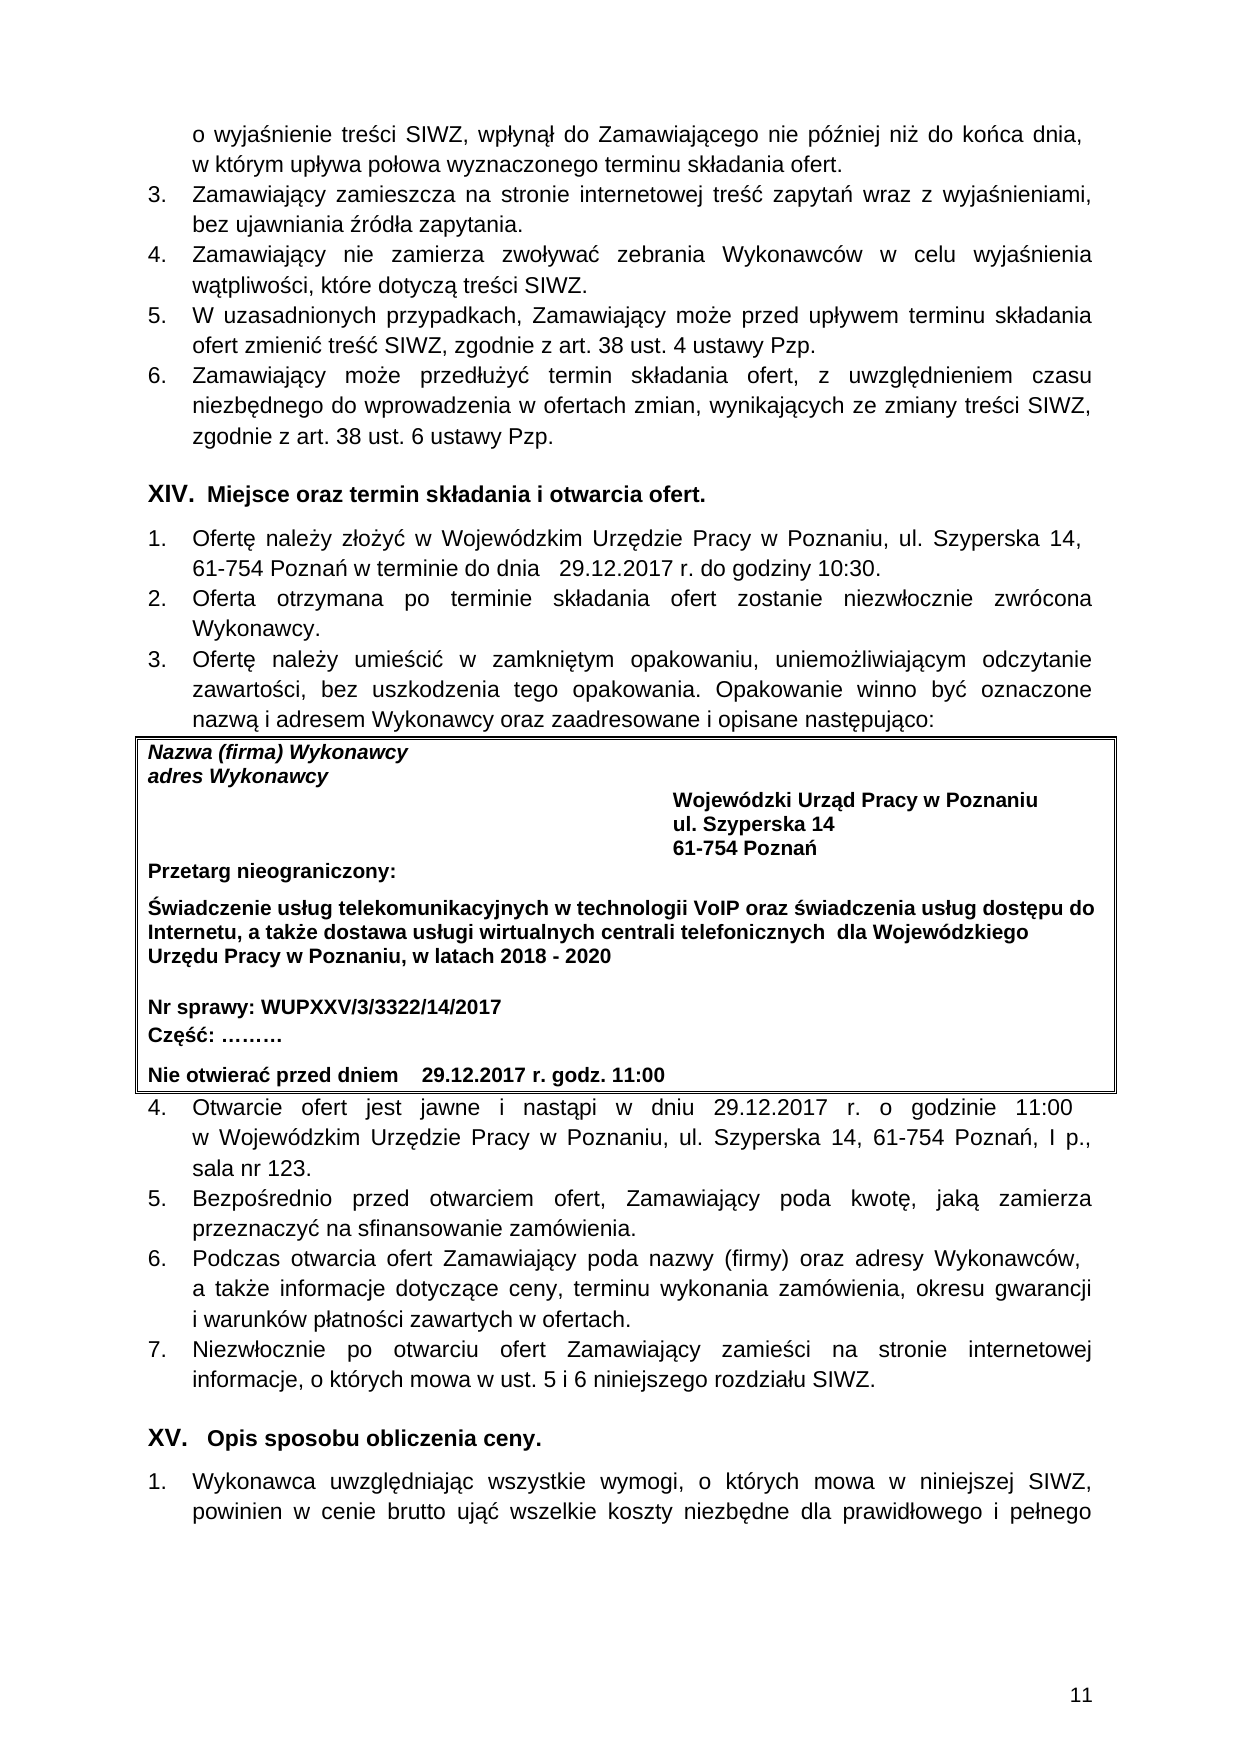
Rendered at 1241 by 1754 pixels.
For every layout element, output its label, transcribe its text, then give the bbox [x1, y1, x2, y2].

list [148, 1468, 1092, 1524]
list Ofertę należy umieścić w zamkniętym opakowaniu, uniemożliwiającym odczytanie zawartości, bez uszkodzenia tego opakowania. Opakowanie winno być oznaczone nazwą i adresem Wykonawcy oraz zaadresowane i opisane następująco: [148, 646, 1092, 732]
list Ofertę należy złożyć w Wojewódzkim Urzędzie Pracy w Poznaniu, ul. Szyperska 14, 61-754 Poznań w terminie do dnia 29.12.2017 r. do godziny 10:30. [148, 525, 1092, 581]
list W uzasadnionych przypadkach, Zamawiający może przed upływem terminu składania ofert zmienić treść SIWZ, zgodnie z art. 38 ust. 4 ustawy Pzp. [148, 302, 1092, 358]
list Niezwłocznie po otwarciu ofert Zamawiający zamieści na stronie internetowej informacje, o których mowa w ust. 5 i 6 niniejszego rozdziału SIWZ. [148, 1336, 1092, 1392]
list Zamawiający nie zamierza zwoływać zebrania Wykonawców w celu wyjaśnienia wątpliwości, które dotyczą treści SIWZ. [148, 241, 1092, 298]
list Zamawiający zamieszcza na stronie internetowej treść zapytań wraz z wyjaśnieniami, bez ujawniania źródła zapytania. [148, 181, 1092, 238]
table_header Nazwa (firma) Wykonawcy adres Wykonawcy Wojewódzki Urząd Pracy w Poznaniu ul. Szyperska 14 61-754 Poznań Przetarg nieograniczony: Świadczenie usług telekomunikacyjnych w technologii VoIP oraz świadczenia usług dostępu do Internetu, a także dostawa usługi wirtualnych centrali telefonicznych dla Wojewódzkiego Urzędu Pracy w Poznaniu, w latach 2018 - 2020 Nr sprawy: WUPXXV/3/3322/14/2017 Część: ……… Nie otwierać przed dniem 29.12.2017 r. godz. 11:00 [138, 740, 1114, 1091]
list Miejsce oraz termin składania i otwarcia ofert. [148, 479, 1092, 508]
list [148, 121, 1092, 177]
list Otwarcie ofert jest jawne i nastąpi w dniu 29.12.2017 r. o godzinie 11:00 w Wojewódzkim Urzędzie Pracy w Poznaniu, ul. Szyperska 14, 61-754 Poznań, I p., sala nr 123. [148, 1094, 1092, 1181]
list Podczas otwarcia ofert Zamawiający poda nazwy (firmy) oraz adresy Wykonawców, a także informacje dotyczące ceny, terminu wykonania zamówienia, okresu gwarancji i warunków płatności zawartych w ofertach. [148, 1245, 1092, 1332]
list Oferta otrzymana po terminie składania ofert zostanie niezwłocznie zwrócona Wykonawcy. [148, 585, 1092, 642]
list Opis sposobu obliczenia ceny. [148, 1422, 1092, 1451]
list Zamawiający może przedłużyć termin składania ofert, z uwzględnieniem czasu niezbędnego do wprowadzenia w ofertach zmian, wynikających ze zmiany treści SIWZ, zgodnie z art. 38 ust. 6 ustawy Pzp. [148, 362, 1092, 449]
list Bezpośrednio przed otwarciem ofert, Zamawiający poda kwotę, jaką zamierza przeznaczyć na sfinansowanie zamówienia. [148, 1185, 1092, 1241]
